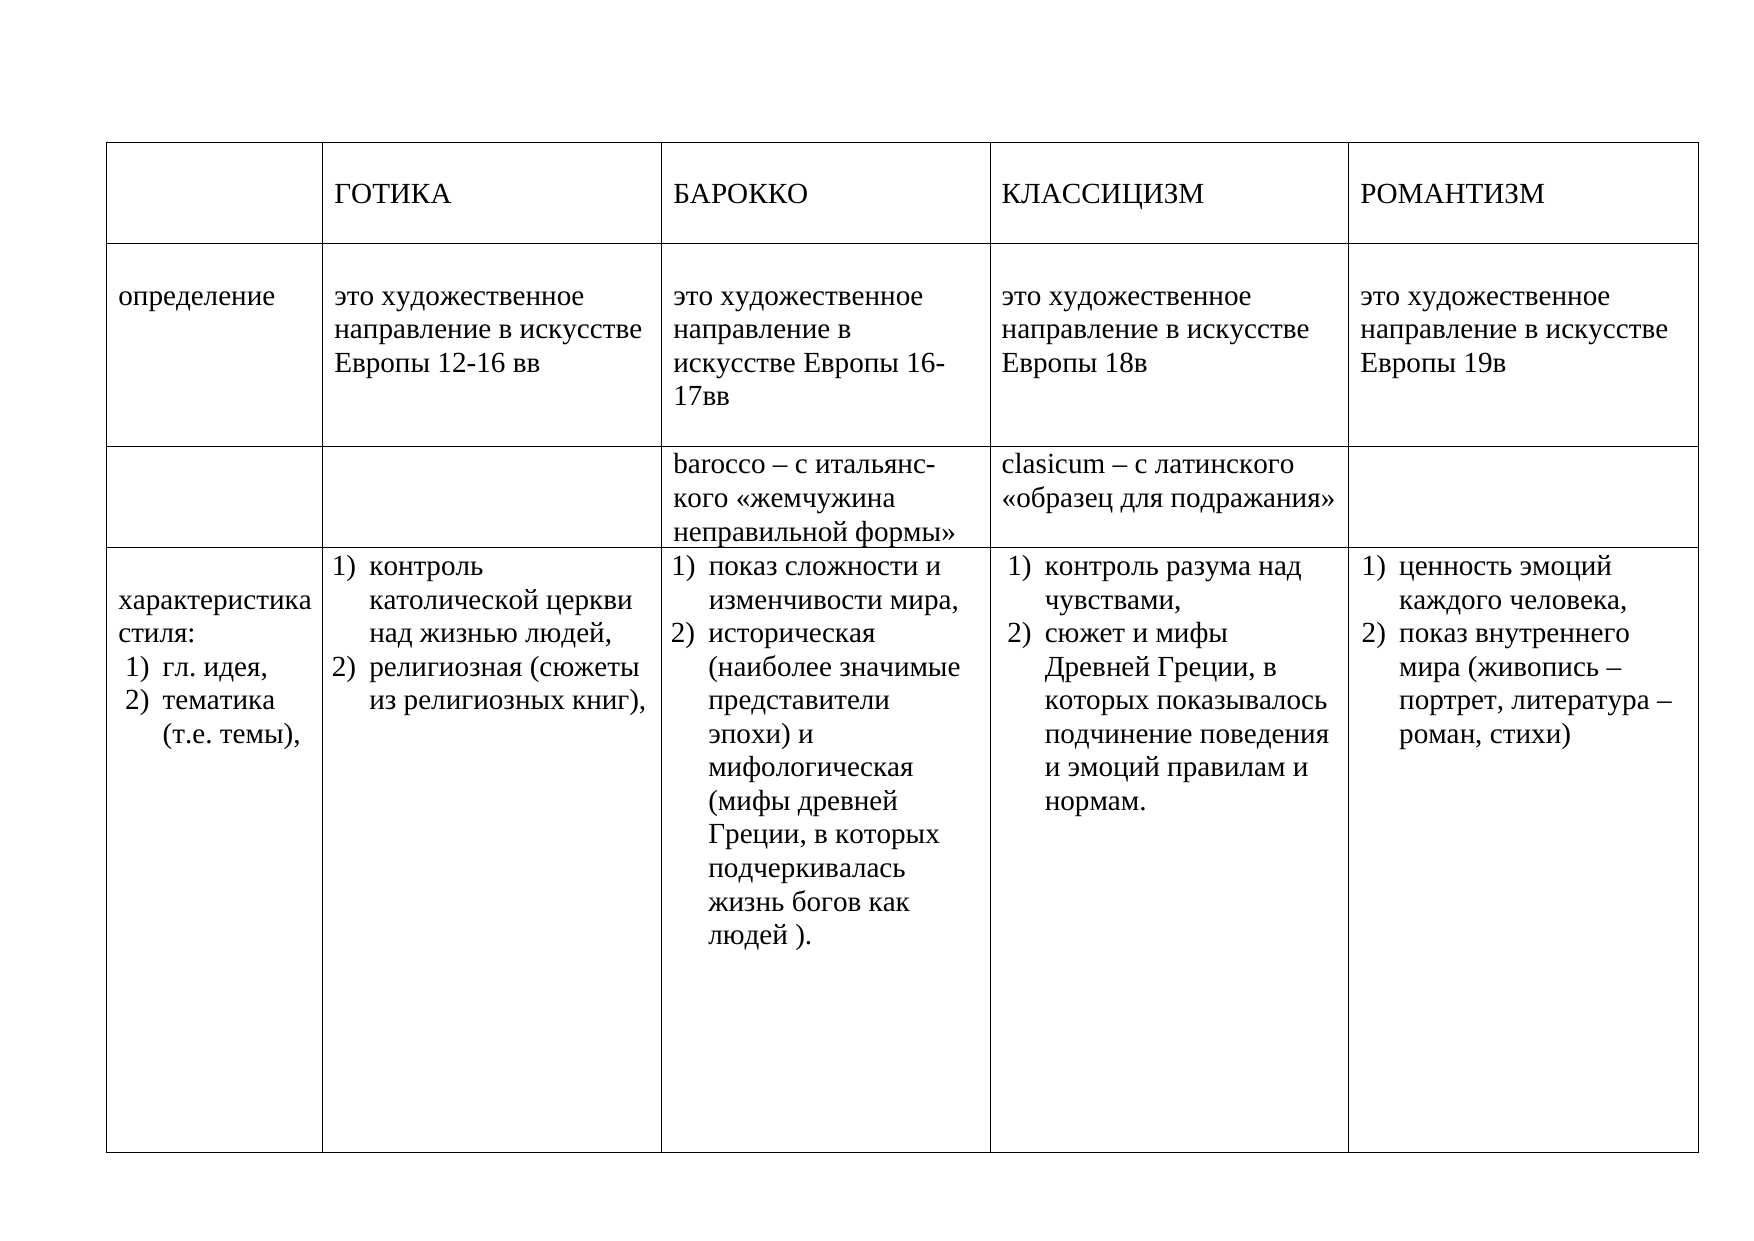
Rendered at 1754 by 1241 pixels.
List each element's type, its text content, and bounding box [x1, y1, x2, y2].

table_header РОМАНТИЗМ [1349, 143, 1698, 243]
table_cell характеристика стиля: гл. идея, тематика (т.е. темы), [107, 548, 322, 1152]
table_cell [107, 447, 322, 547]
table_header ГОТИКА [323, 143, 661, 243]
table_cell clasicum – с латинского «образец для подражания» [991, 447, 1348, 547]
table_cell контроль разума над чувствами, сюжет и мифы Древней Греции, в которых показывалось подчинение поведения и эмоций правилам и нормам. [991, 548, 1348, 1152]
table_cell ценность эмоций каждого человека, показ внутреннего мира (живопись – портрет, литература – роман, стихи) [1349, 548, 1698, 1152]
table_cell показ сложности и изменчивости мира, историческая (наиболее значимые представители эпохи) и мифологическая (мифы древней Греции, в которых подчеркивалась жизнь богов как людей ). [662, 548, 990, 1152]
table_header [107, 143, 322, 243]
table_cell это художественное направление в искусстве Европы 12-16 вв [323, 244, 661, 446]
table_cell [323, 447, 661, 547]
table_cell это художественное направление в искусстве Европы 16-17вв [662, 244, 990, 446]
table_cell barocco – с итальянс-кого «жемчужина неправильной формы» [662, 447, 990, 547]
table_header КЛАССИЦИЗМ [991, 143, 1348, 243]
table_cell это художественное направление в искусстве Европы 19в [1349, 244, 1698, 446]
table_cell это художественное направление в искусстве Европы 18в [991, 244, 1348, 446]
table_cell [1349, 447, 1698, 547]
table_cell определение [107, 244, 322, 446]
table_header БАРОККО [662, 143, 990, 243]
table_cell контроль католической церкви над жизнью людей, религиозная (сюжеты из религиозных книг), [323, 548, 661, 1152]
